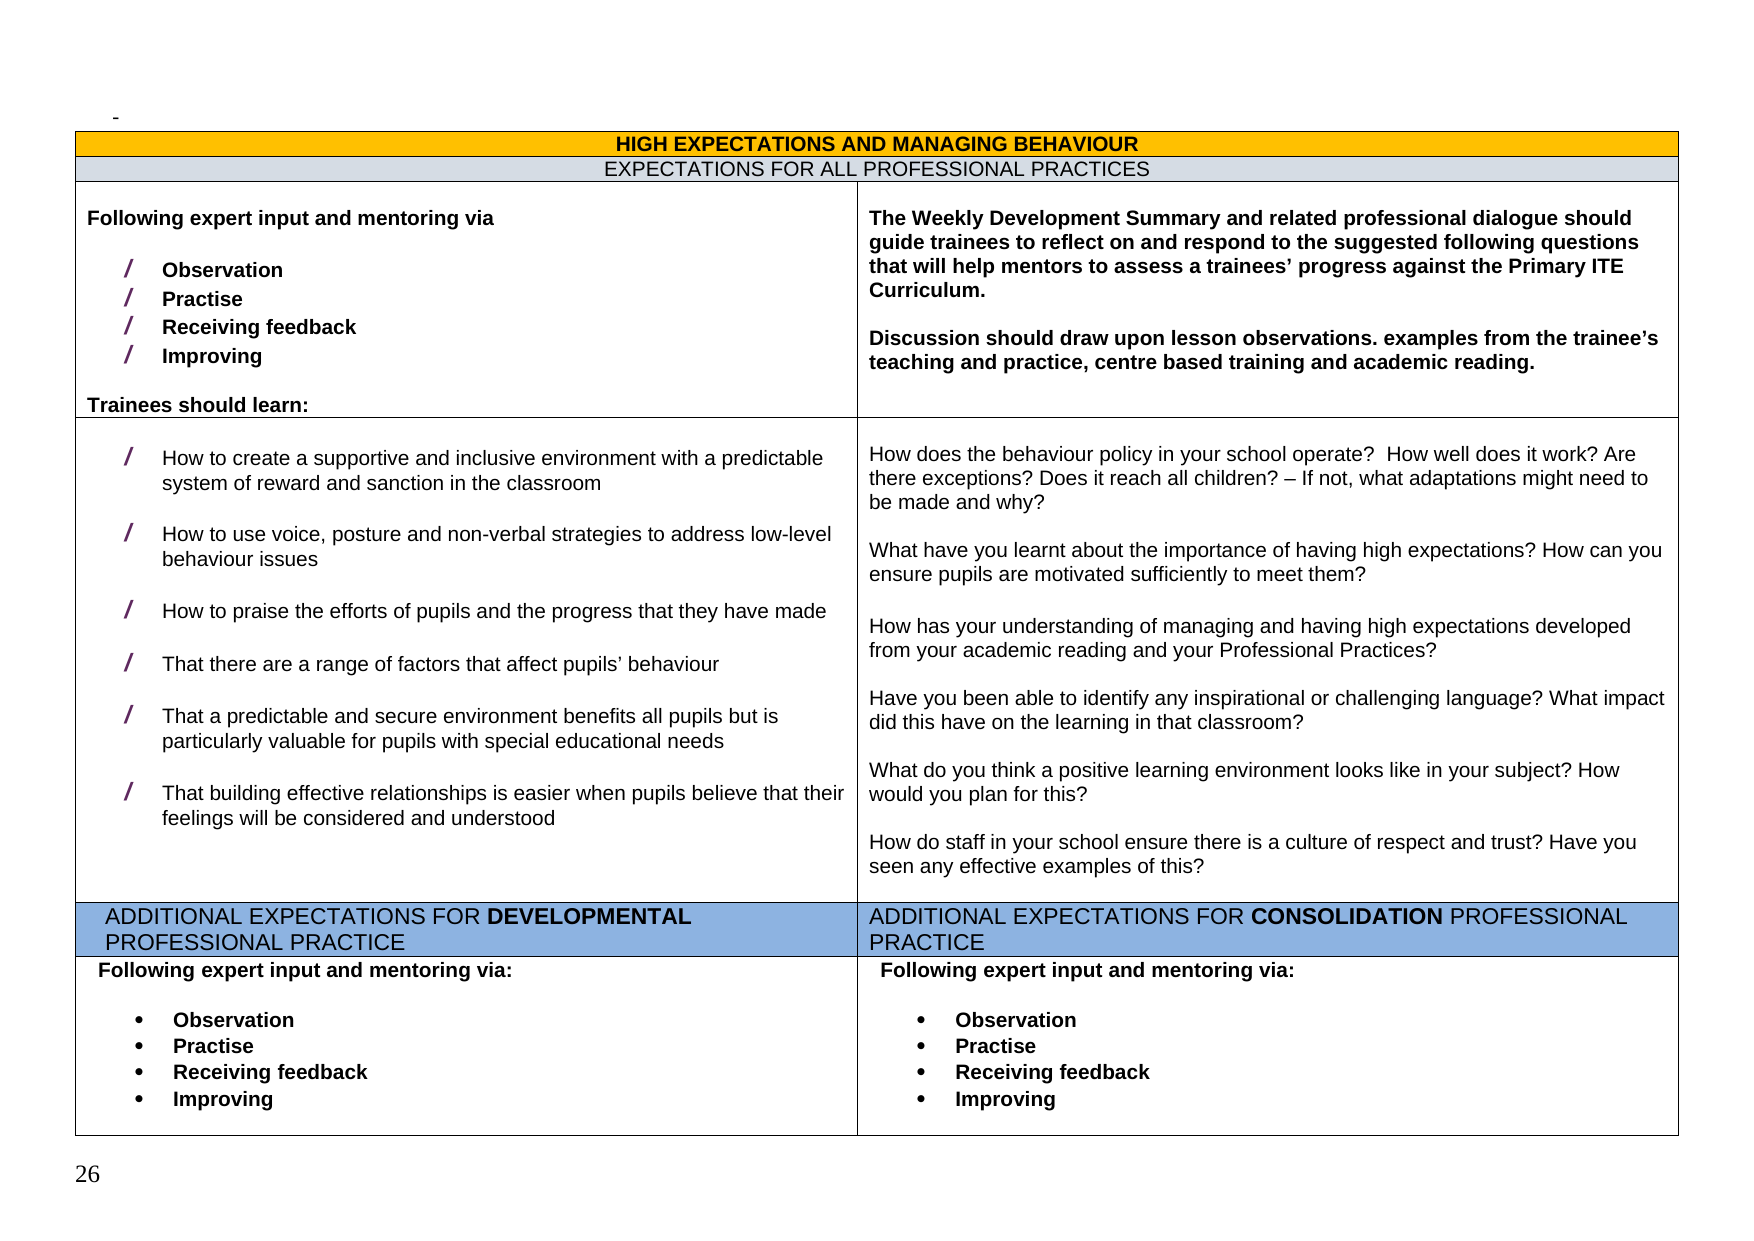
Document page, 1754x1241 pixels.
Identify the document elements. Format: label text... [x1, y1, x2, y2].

table_cell The Weekly Development Summary and related professional dialogue should guide trainees to reflect on and respond to the suggested following questions that will help mentors to assess a trainees’ progress against the Primary ITE Curriculum. Discussion should draw upon lesson observations. examples from the trainee’s teaching and practice, centre based training and academic reading. [858, 182, 1678, 417]
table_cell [76, 957, 857, 1135]
table_cell Following expert input and mentoring via Observation Practise Receiving feedback Improving Trainees should learn: [76, 182, 857, 417]
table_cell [858, 957, 1678, 1135]
table_cell ADDITIONAL EXPECTATIONS FOR DEVELOPMENTAL PROFESSIONAL PRACTICE [76, 903, 857, 956]
table_cell How does the behaviour policy in your school operate? How well does it work? Are there exceptions? Does it reach all children? – If not, what adaptations might need to be made and why? What have you learnt about the importance of having high expectations? How can you ensure pupils are motivated sufficiently to meet them? How has your understanding of managing and having high expectations developed from your academic reading and your Professional Practices? Have you been able to identify any inspirational or challenging language? What impact did this have on the learning in that classroom? What do you think a positive learning environment looks like in your subject? How would you plan for this? How do staff in your school ensure there is a culture of respect and trust? Have you seen any effective examples of this? [858, 418, 1678, 902]
table_header HIGH EXPECTATIONS AND MANAGING BEHAVIOUR [76, 132, 1678, 156]
table_cell ADDITIONAL EXPECTATIONS FOR CONSOLIDATION PROFESSIONAL PRACTICE [858, 903, 1678, 956]
table_cell How to create a supportive and inclusive environment with a predictable system of reward and sanction in the classroom How to use voice, posture and non-verbal strategies to address low-level behaviour issues How to praise the efforts of pupils and the progress that they have made That there are a range of factors that affect pupils’ behaviour That a predictable and secure environment benefits all pupils but is particularly valuable for pupils with special educational needs That building effective relationships is easier when pupils believe that their feelings will be considered and understood [76, 418, 857, 902]
table_cell EXPECTATIONS FOR ALL PROFESSIONAL PRACTICES [76, 157, 1678, 181]
